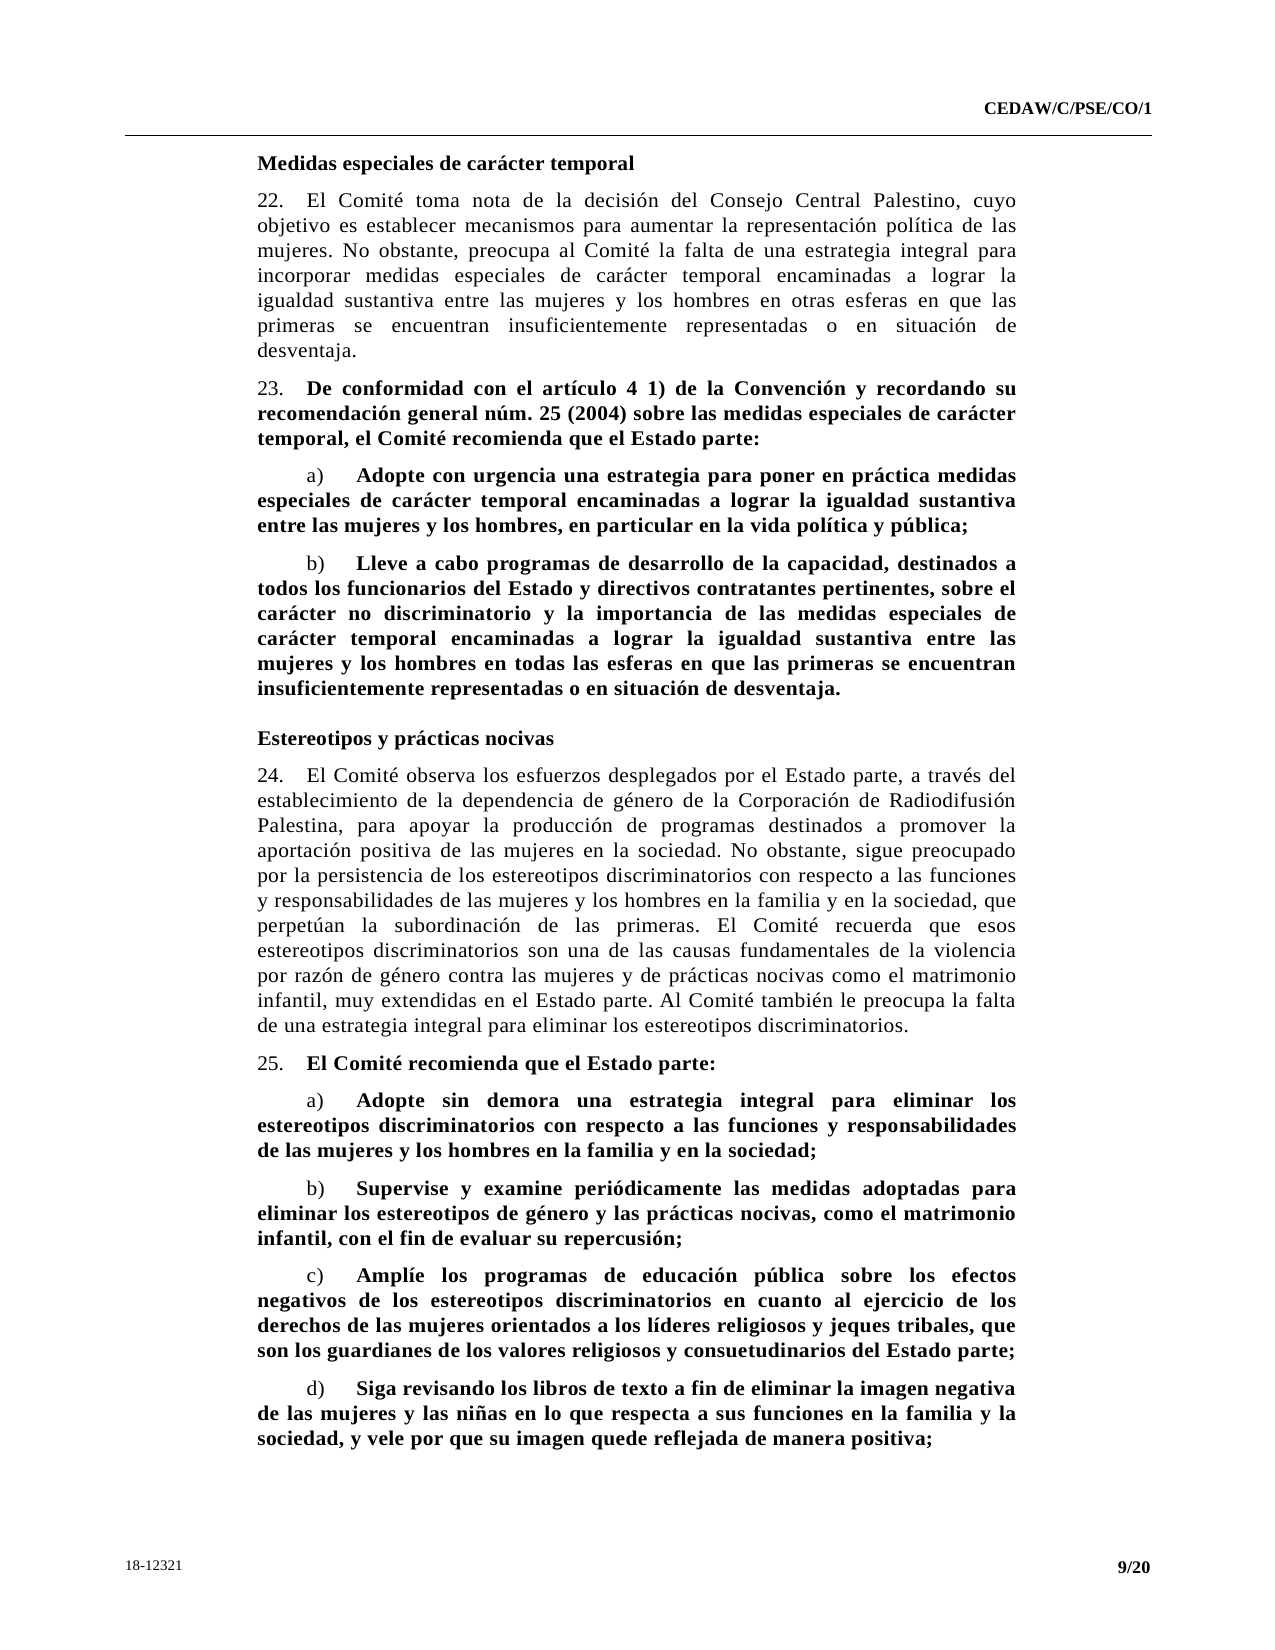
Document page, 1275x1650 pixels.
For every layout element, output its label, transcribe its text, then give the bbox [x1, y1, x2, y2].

text c) Amplíe los programas de educación pública sobre los efectos negativos de los estereotipos discriminatorios en cuanto al ejercicio de los derechos de las mujeres orientados a los líderes religiosos y jeques tribales, que son los guardianes de los valores religiosos y consuetudinarios del Estado parte; [257, 1262, 1018, 1362]
text d) Siga revisando los libros de texto a fin de eliminar la imagen negativa de las mujeres y las niñas en lo que respecta a sus funciones en la familia y la sociedad, y vele por que su imagen quede reflejada de manera positiva; [257, 1375, 1018, 1450]
text a) Adopte con urgencia una estrategia para poner en práctica medidas especiales de carácter temporal encaminadas a lograr la igualdad sustantiva entre las mujeres y los hombres, en particular en la vida política y pública; [257, 462, 1018, 537]
text Estereotipos y prácticas nocivas [125, 725, 1019, 750]
list El Comité toma nota de la decisión del Consejo Central Palestino, cuyo objetivo es establecer mecanismos para aumentar la representación política de las mujeres. No obstante, preocupa al Comité la falta de una estrategia integral para incorporar medidas especiales de carácter temporal encaminadas a lograr la igualdad sustantiva entre las mujeres y los hombres en otras esferas en que las primeras se encuentran insuficientemente representadas o en situación de desventaja. [257, 187, 1018, 362]
text a) Adopte sin demora una estrategia integral para eliminar los estereotipos discriminatorios con respecto a las funciones y responsabilidades de las mujeres y los hombres en la familia y en la sociedad; [257, 1087, 1018, 1162]
list De conformidad con el artículo 4 1) de la Convención y recordando su recomendación general núm. 25 (2004) sobre las medidas especiales de carácter temporal, el Comité recomienda que el Estado parte: [257, 375, 1018, 450]
list El Comité observa los esfuerzos desplegados por el Estado parte, a través del establecimiento de la dependencia de género de la Corporación de Radiodifusión Palestina, para apoyar la producción de programas destinados a promover la aportación positiva de las mujeres en la sociedad. No obstante, sigue preocupado por la persistencia de los estereotipos discriminatorios con respecto a las funciones y responsabilidades de las mujeres y los hombres en la familia y en la sociedad, que perpetúan la subordinación de las primeras. El Comité recuerda que esos estereotipos discriminatorios son una de las causas fundamentales de la violencia por razón de género contra las mujeres y de prácticas nocivas como el matrimonio infantil, muy extendidas en el Estado parte. Al Comité también le preocupa la falta de una estrategia integral para eliminar los estereotipos discriminatorios. [257, 762, 1018, 1037]
text Medidas especiales de carácter temporal [125, 150, 1019, 175]
text b) Lleve a cabo programas de desarrollo de la capacidad, destinados a todos los funcionarios del Estado y directivos contratantes pertinentes, sobre el carácter no discriminatorio y la importancia de las medidas especiales de carácter temporal encaminadas a lograr la igualdad sustantiva entre las mujeres y los hombres en todas las esferas en que las primeras se encuentran insuficientemente representadas o en situación de desventaja. [257, 550, 1018, 700]
text b) Supervise y examine periódicamente las medidas adoptadas para eliminar los estereotipos de género y las prácticas nocivas, como el matrimonio infantil, con el fin de evaluar su repercusión; [257, 1175, 1018, 1250]
list El Comité recomienda que el Estado parte: [257, 1050, 1018, 1075]
